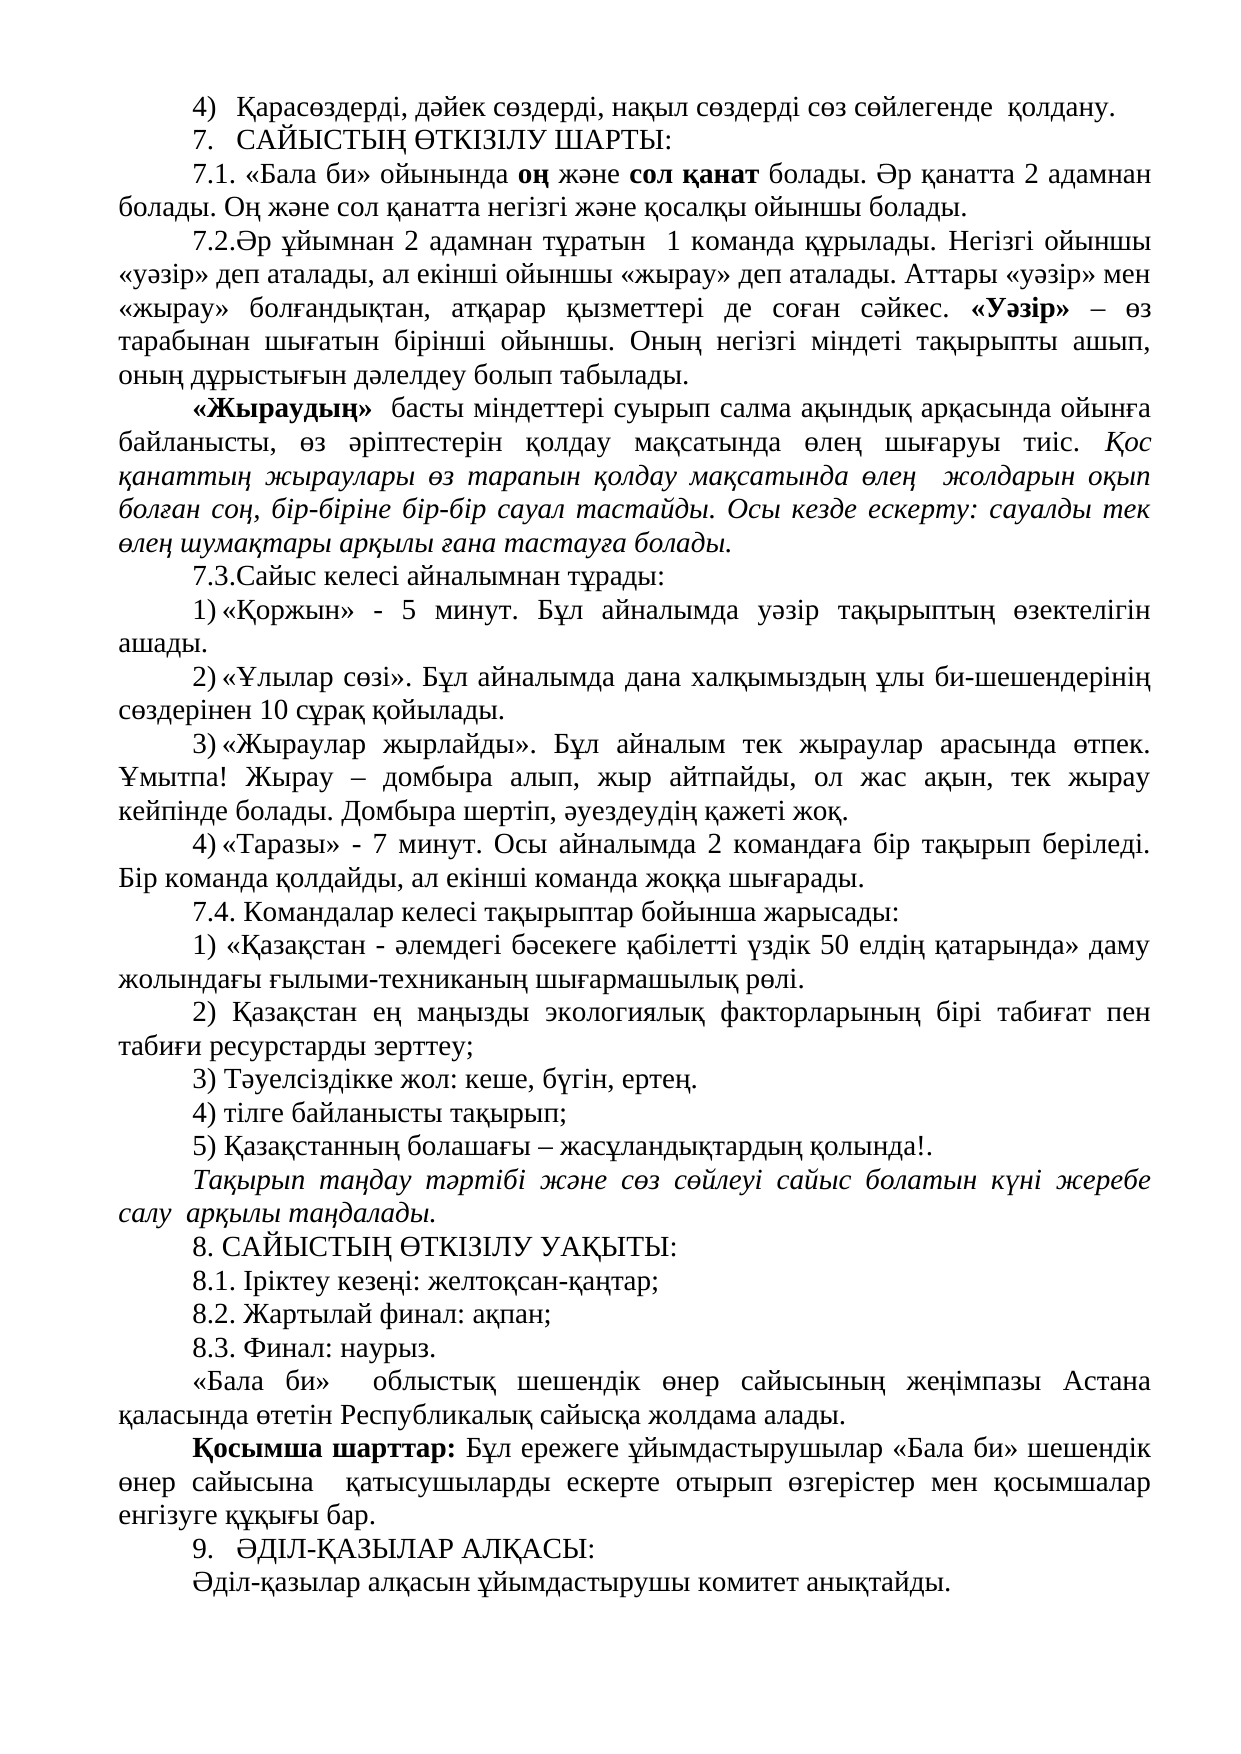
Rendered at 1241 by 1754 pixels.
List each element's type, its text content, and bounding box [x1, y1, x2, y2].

text Тақырып таңдау тәртібі және сөз сөйлеуі сайыс болатын күні жеребе салу арқылы таңдалады. [118, 1162, 1152, 1229]
text 7.4. Командалар келесі тақырыптар бойынша жарысады: [118, 894, 1152, 927]
text 7.2.Әр ұйымнан 2 адамнан тұратын 1 команда құрылады. Негізгі ойыншы «уәзір» деп аталады, ал екінші ойыншы «жырау» деп аталады. Аттары «уәзір» мен «жырау» болғандықтан, атқарар қызметтері де соған сәйкес. «Уәзір» – өз тарабынан шығатын бірінші ойыншы. Оның негізгі міндеті тақырыпты ашып, оның дұрыстығын дәлелдеу болып табылады. [118, 223, 1152, 391]
text 8.3. Финал: наурыз. [118, 1330, 1152, 1363]
text 3) Тәуелсіздікке жол: кеше, бүгін, ертең. [118, 1061, 1152, 1095]
text 5) Қазақстанның болашағы – жасұландықтардың қолында!. [118, 1128, 1152, 1162]
text 8.2. Жартылай финал: ақпан; [118, 1296, 1152, 1330]
list «Таразы» - 7 минут. Осы айналымда 2 командаға бір тақырып беріледі. Бір команда қолдайды, ал екінші команда жоққа шығарады. [118, 827, 1152, 894]
list Қарасөздерді, дәйек сөздерді, нақыл сөздерді сөз сөйлегенде қолдану. [118, 89, 1152, 122]
text 1) «Қазақстан - әлемдегі бәсекеге қабілетті үздік 50 елдің қатарында» даму жолындағы ғылыми-техниканың шығармашылық рөлі. [118, 927, 1152, 994]
text Әділ-қазылар алқасын ұйымдастырушы комитет анықтайды. [118, 1564, 1152, 1598]
list «Жыраулар жырлайды». Бұл айналым тек жыраулар арасында өтпек. Ұмытпа! Жырау – домбыра алып, жыр айтпайды, ол жас ақын, тек жырау кейпінде болады. Домбыра шертіп, әуездеудің қажеті жоқ. [118, 726, 1152, 827]
text 8.1. Іріктеу кезеңі: желтоқсан-қаңтар; [118, 1263, 1152, 1296]
text Қосымша шарттар: Бұл ережеге ұйымдастырушылар «Бала би» шешендік өнер сайысына қатысушыларды ескерте отырып өзгерістер мен қосымшалар енгізуге құқығы бар. [118, 1430, 1152, 1531]
text 7.1. «Бала би» ойынында оң және сол қанат болады. Әр қанатта 2 адамнан болады. Оң және сол қанатта негізгі және қосалқы ойыншы болады. [118, 156, 1152, 223]
list САЙЫСТЫҢ ӨТКІЗІЛУ УАҚЫТЫ: [118, 1229, 1152, 1263]
text «Бала би» облыстық шешендік өнер сайысының жеңімпазы Астана қаласында өтетін Республикалық сайысқа жолдама алады. [118, 1363, 1152, 1430]
list ӘДІЛ-ҚАЗЫЛАР АЛҚАСЫ: [118, 1531, 1152, 1564]
text 2) Қазақстан ең маңызды экологиялық факторларының бірі табиғат пен табиғи ресурстарды зерттеу; [118, 994, 1152, 1061]
text 4) тілге байланысты тақырып; [118, 1095, 1152, 1128]
list САЙЫСТЫҢ ӨТКІЗІЛУ ШАРТЫ: [118, 122, 1152, 156]
text «Жыраудың» басты міндеттері суырып салма ақындық арқасында ойынға байланысты, өз әріптестерін қолдау мақсатында өлең шығаруы тиіс. Қос қанаттың жыраулары өз тарапын қолдау мақсатында өлең жолдарын оқып болған соң, бір-біріне бір-бір сауал тастайды. Осы кезде ескерту: сауалды тек өлең шумақтары арқылы ғана тастауға болады. [118, 391, 1152, 558]
list «Қоржын» - 5 минут. Бұл айналымда уәзір тақырыптың өзектелігін ашады. [118, 592, 1152, 659]
list «Ұлылар сөзі». Бұл айналымда дана халқымыздың ұлы би-шешендерінің сөздерінен 10 сұрақ қойылады. [118, 659, 1152, 726]
text 7.3.Сайыс келесі айналымнан тұрады: [118, 558, 1152, 592]
